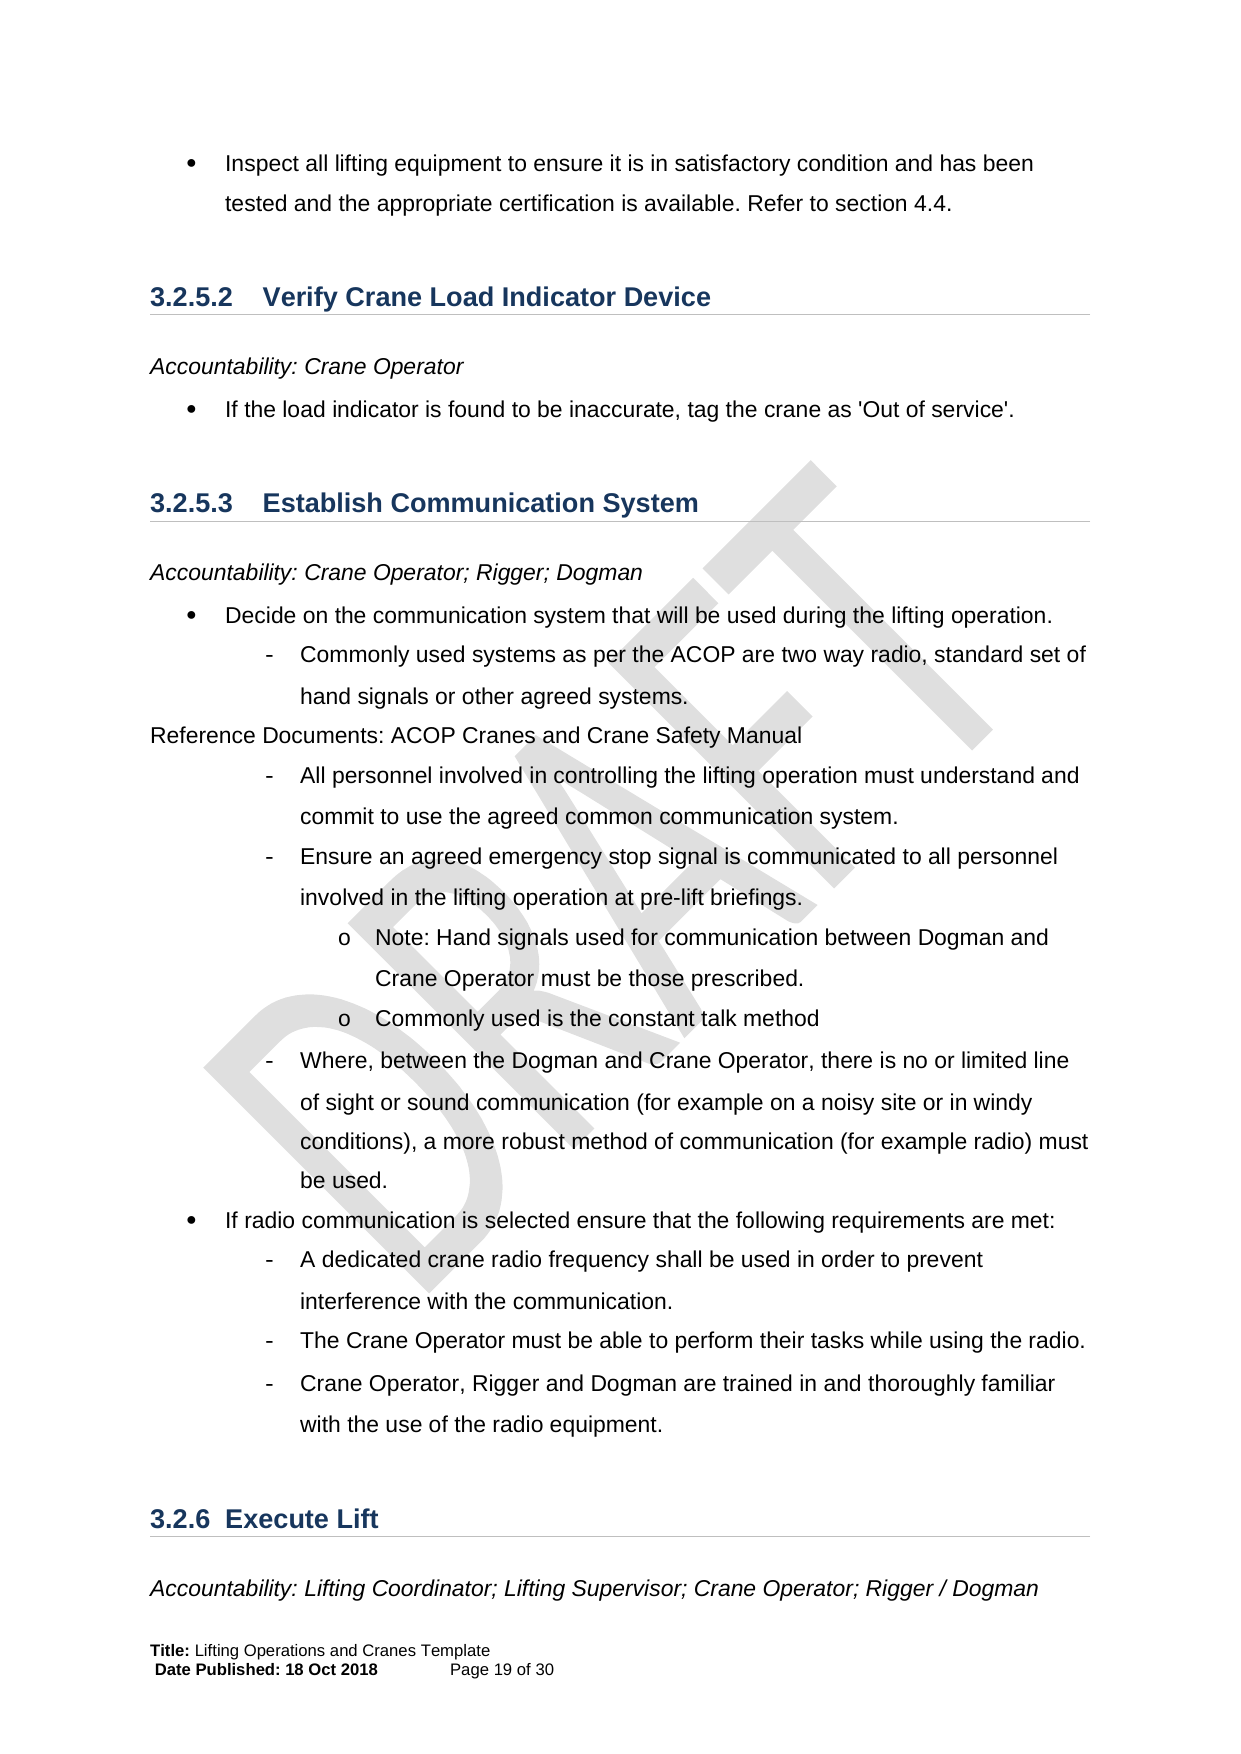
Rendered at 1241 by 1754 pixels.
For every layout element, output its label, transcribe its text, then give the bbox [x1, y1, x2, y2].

text If radio communication is selected ensure that the following requirements are met: [187, 1207, 1090, 1233]
text Decide on the communication system that will be used during the lifting operation. [187, 602, 1090, 628]
text Commonly used is the constant talk method [337, 1004, 1090, 1033]
text Accountability: Crane Operator [150, 353, 1090, 379]
text Accountability: Crane Operator; Rigger; Dogman [150, 559, 1090, 585]
text Commonly used systems as per the ACOP are two way radio, standard set of hand signals or other agreed systems. [262, 641, 1090, 709]
subtitle Execute Lift [150, 1503, 1090, 1536]
text A dedicated crane radio frequency shall be used in order to prevent interference with the communication. [262, 1246, 1090, 1314]
subtitle Verify Crane Load Indicator Device [150, 281, 1090, 314]
text The Crane Operator must be able to perform their tasks while using the radio. [262, 1327, 1090, 1356]
text Accountability: Lifting Coordinator; Lifting Supervisor; Crane Operator; Rigger / Dogman [150, 1575, 1090, 1601]
text Crane Operator, Rigger and Dogman are trained in and thoroughly familiar with the use of the radio equipment. [262, 1370, 1090, 1438]
subtitle Establish Communication System [150, 487, 1090, 521]
text All personnel involved in controlling the lifting operation must understand and commit to use the agreed common communication system. [262, 762, 1090, 829]
text Where, between the Dogman and Crane Operator, there is no or limited line of sight or sound communication (for example on a noisy site or in windy conditions), a more robust method of communication (for example radio) must be used. [262, 1047, 1090, 1194]
text If the load indicator is found to be inaccurate, tag the crane as 'Out of service'. [187, 396, 1090, 422]
text Note: Hand signals used for communication between Dogman and Crane Operator must be those prescribed. [337, 923, 1090, 991]
list Reference Documents: ACOP Cranes and Crane Safety Manual [150, 722, 1090, 748]
text Ensure an agreed emergency stop signal is communicated to all personnel involved in the lifting operation at pre-lift briefings. [262, 843, 1090, 910]
text Inspect all lifting equipment to ensure it is in satisfactory condition and has been tested and the appropriate certification is available. Refer to section 4.4. [187, 150, 1090, 216]
